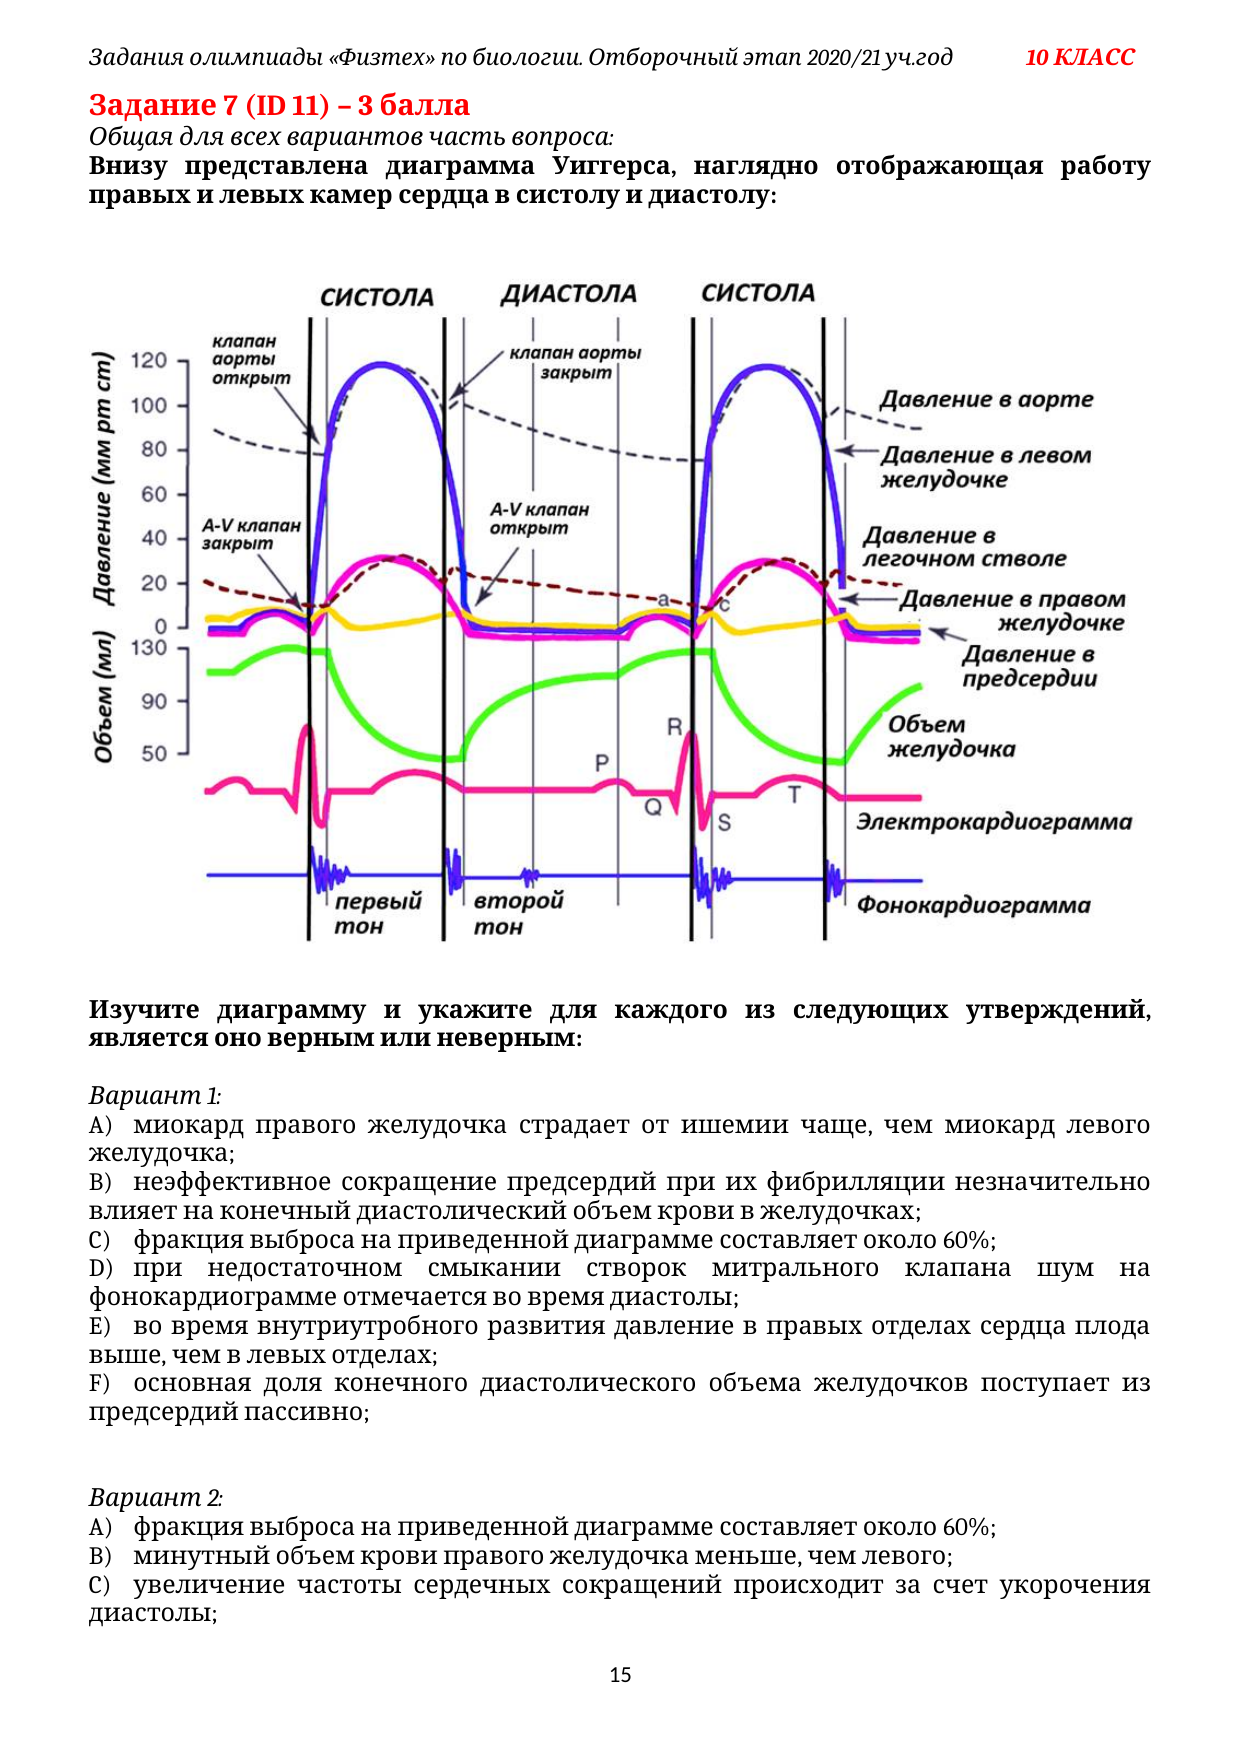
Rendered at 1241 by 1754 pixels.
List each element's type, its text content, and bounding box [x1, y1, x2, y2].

list неэффективное сокращение предсердий при их фибрилляции незначительно влияет на конечный диастолический объем крови в желудочках; [89, 1168, 1152, 1226]
list фракция выброса на приведенной диаграмме составляет около 60%; [89, 1226, 1152, 1254]
text Вариант 2: [89, 1484, 1152, 1513]
list миокард правого желудочка страдает от ишемии чаще, чем миокард левого желудочка; [89, 1111, 1152, 1168]
text Вариант 1: [89, 1082, 1152, 1111]
list фракция выброса на приведенной диаграмме составляет около 60%; [89, 1513, 1152, 1542]
list увеличение частоты сердечных сокращений происходит за счет укорочения диастолы; [89, 1571, 1152, 1628]
list минутный объем крови правого желудочка меньше, чем левого; [89, 1542, 1152, 1571]
text Изучите диаграмму и укажите для каждого из следующих утверждений, является оно верным или неверным: [89, 996, 1152, 1053]
text Внизу представлена диаграмма Уиггерса, наглядно отображающая работу правых и левых камер сердца в систолу и диастолу: [89, 152, 1152, 209]
list во время внутриутробного развития давление в правых отделах сердца плода выше, чем в левых отделах; [89, 1312, 1152, 1369]
text Общая для всех вариантов часть вопроса: [89, 123, 1152, 152]
text Задание 7 (ID 11) – 3 балла [89, 89, 1152, 123]
picture [88, 209, 1138, 996]
list при недостаточном смыкании створок митрального клапана шум на фонокардиограмме отмечается во время диастолы; [89, 1254, 1152, 1312]
list основная доля конечного диастолического объема желудочков поступает из предсердий пассивно; [89, 1369, 1152, 1427]
